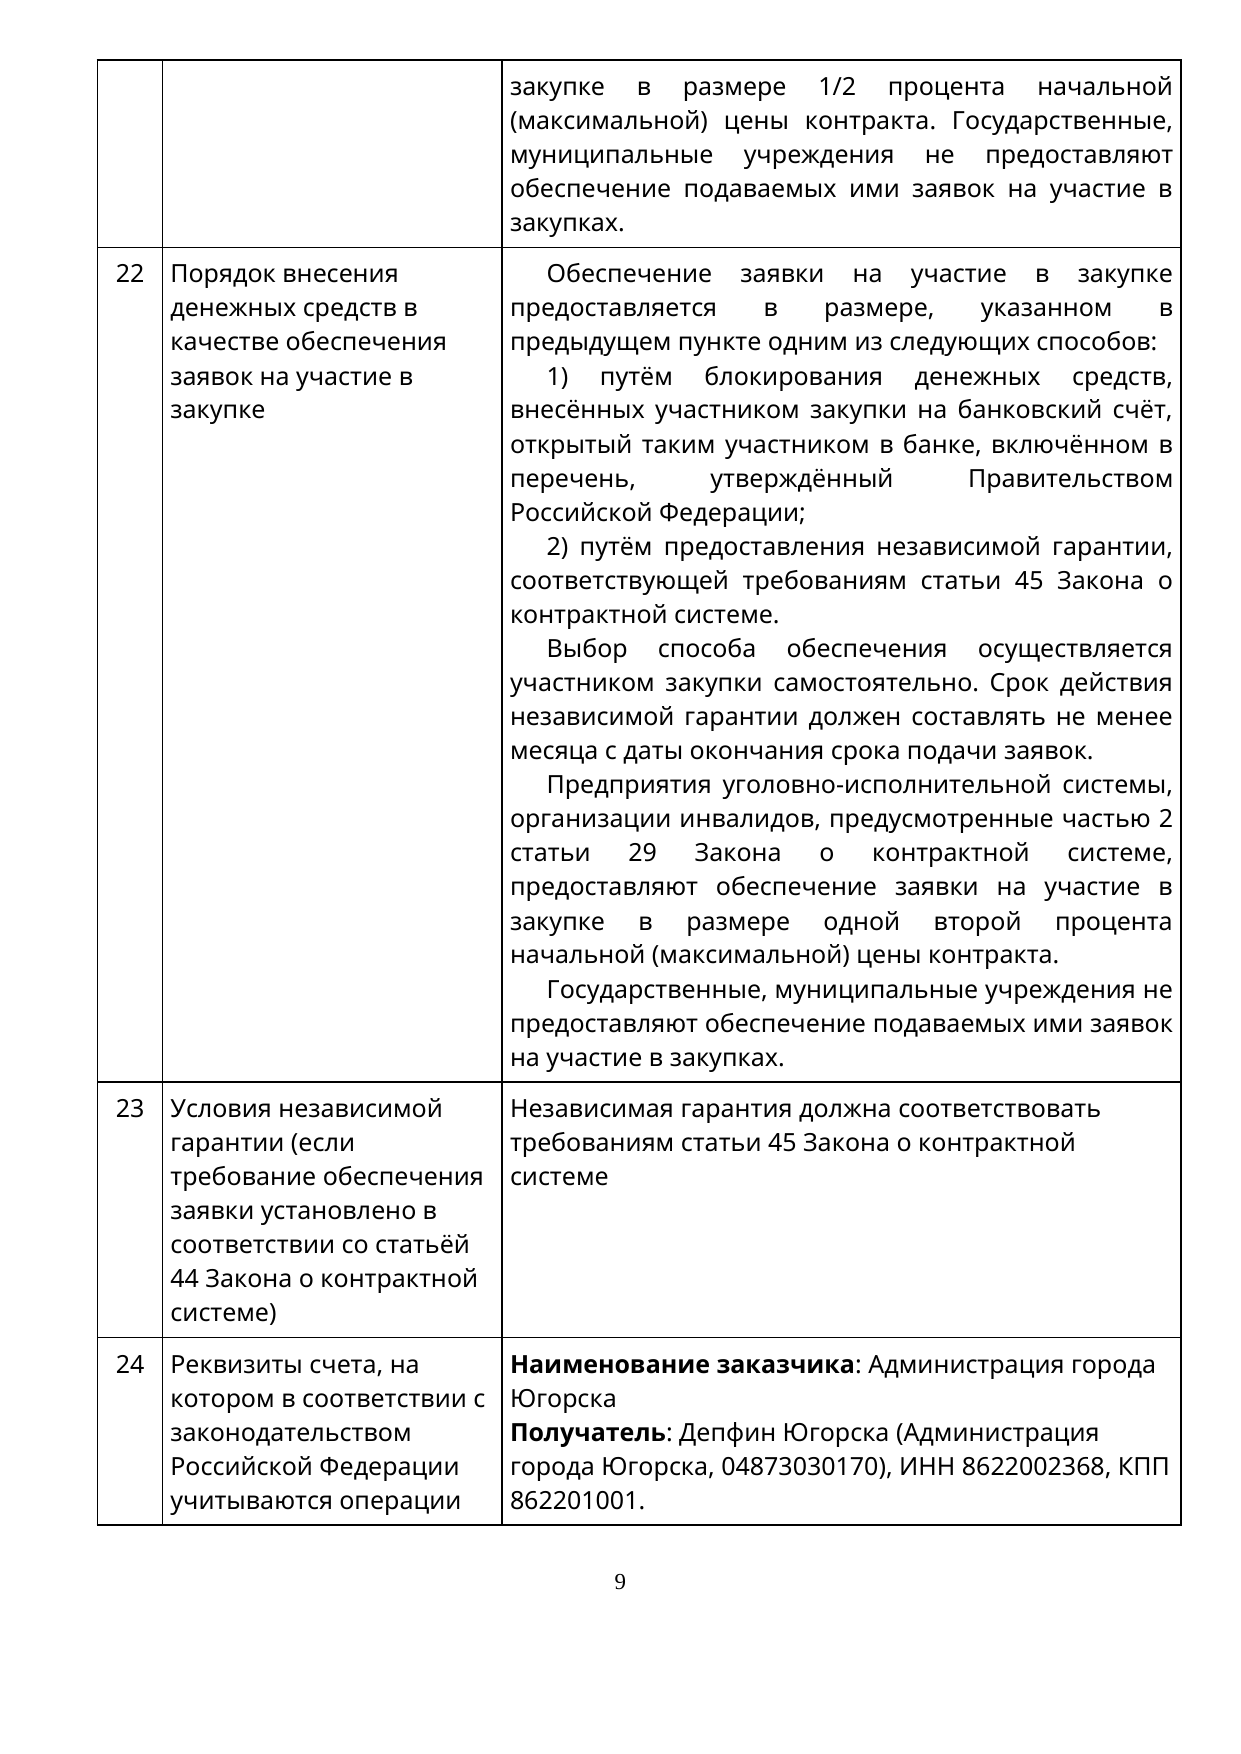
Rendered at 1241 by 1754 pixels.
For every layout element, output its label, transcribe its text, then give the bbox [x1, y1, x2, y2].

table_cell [163, 61, 501, 247]
table_cell Независимая гарантия должна соответствовать требованиям статьи 45 Закона о контрактной системе [503, 1083, 1180, 1337]
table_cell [503, 1338, 1180, 1524]
table_cell 24 [98, 1338, 162, 1524]
table_cell 22 [98, 248, 162, 1081]
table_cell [503, 61, 1180, 247]
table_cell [163, 1338, 501, 1524]
table_cell 21 [98, 61, 162, 247]
table_cell Обеспечение заявки на участие в закупке предоставляется в размере, указанном в предыдущем пункте одним из следующих способов: 1) путём блокирования денежных средств, внесённых участником закупки на банковский счёт, открытый таким участником в банке, включённом в перечень, утверждённый Правительством Российской Федерации; 2) путём предоставления независимой гарантии, соответствующей требованиям статьи 45 Закона о контрактной системе. Выбор способа обеспечения осуществляется участником закупки самостоятельно. Срок действия независимой гарантии должен составлять не менее месяца с даты окончания срока подачи заявок. Предприятия уголовно-исполнительной системы, организации инвалидов, предусмотренные частью 2 статьи 29 Закона о контрактной системе, предоставляют обеспечение заявки на участие в закупке в размере одной второй процента начальной (максимальной) цены контракта. Государственные, муниципальные учреждения не предоставляют обеспечение подаваемых ими заявок на участие в закупках. [503, 248, 1180, 1081]
table_cell Условия независимой гарантии (если требование обеспечения заявки установлено в соответствии со статьёй 44 Закона о контрактной системе) [163, 1083, 501, 1337]
table_cell 23 [98, 1083, 162, 1337]
table_cell Порядок внесения денежных средств в качестве обеспечения заявок на участие в закупке [163, 248, 501, 1081]
